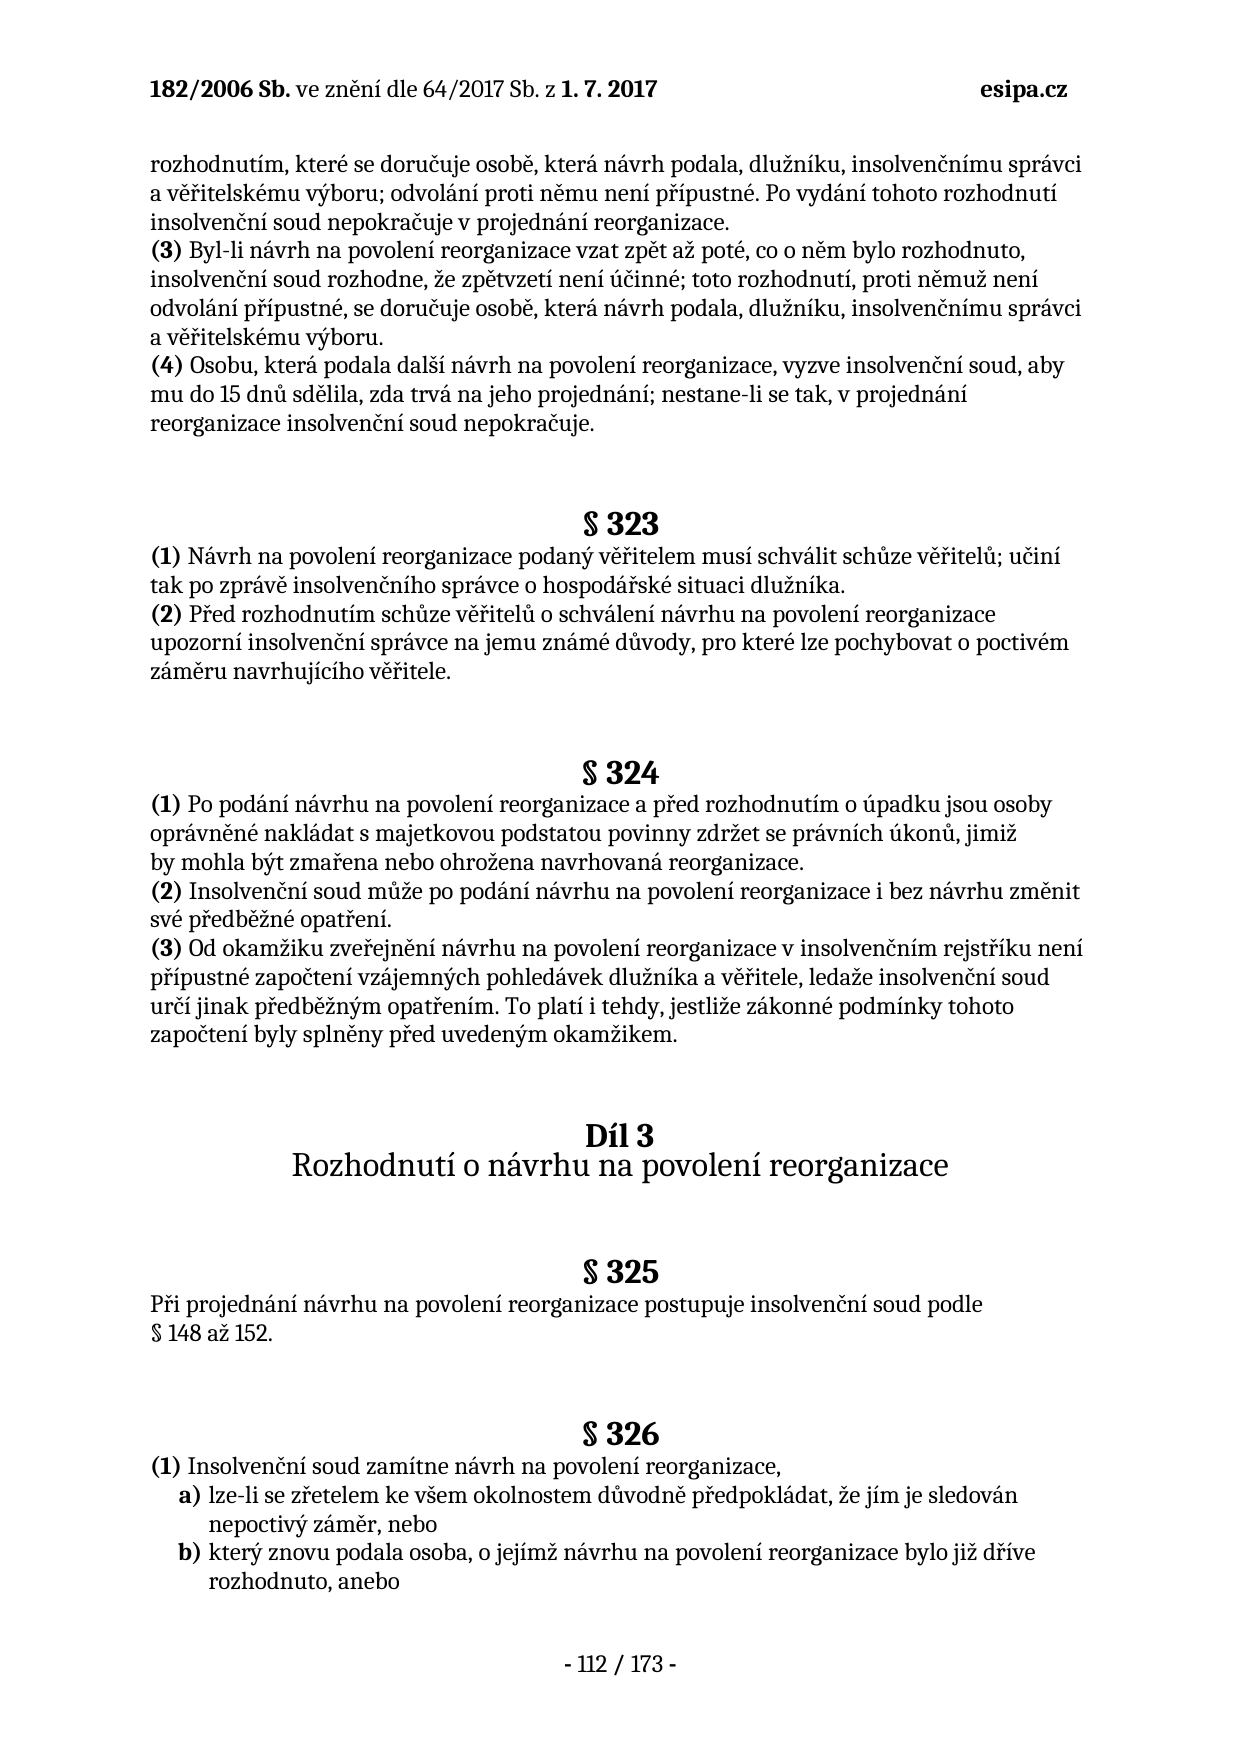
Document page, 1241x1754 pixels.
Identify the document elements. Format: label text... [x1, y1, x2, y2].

text (4) Osobu, která podala další návrh na povolení reorganizace, vyzve insolvenční soud, aby mu do 15 dnů sdělila, zda trvá na jeho projednání; nestane-li se tak, v projednání reorganizace insolvenční soud nepokračuje. [150, 351, 1090, 437]
text Při projednání návrhu na povolení reorganizace postupuje insolvenční soud podle § 148 až 152. [150, 1290, 1090, 1347]
subtitle § 324 [150, 759, 1090, 790]
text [150, 150, 1090, 236]
text (2) Před rozhodnutím schůze věřitelů o schválení návrhu na povolení reorganizace upozorní insolvenční správce na jemu známé důvody, pro které lze pochybovat o poctivém záměru navrhujícího věřitele. [150, 599, 1090, 686]
text (1) Návrh na povolení reorganizace podaný věřitelem musí schválit schůze věřitelů; učiní tak po zprávě insolvenčního správce o hospodářské situaci dlužníka. [150, 542, 1090, 599]
text (2) Insolvenční soud může po podání návrhu na povolení reorganizace i bez návrhu změnit své předběžné opatření. [150, 877, 1090, 934]
text (3) Byl-li návrh na povolení reorganizace vzat zpět až poté, co o něm bylo rozhodnuto, insolvenční soud rozhodne, že zpětvzetí není účinné; toto rozhodnutí, proti němuž není odvolání přípustné, se doručuje osobě, která návrh podala, dlužníku, insolvenčnímu správci a věřitelskému výboru. [150, 236, 1090, 351]
subtitle § 325 [150, 1258, 1090, 1290]
subtitle § 323 [150, 510, 1090, 542]
text a) lze-li se zřetelem ke všem okolnostem důvodně předpokládat, že jím je sledován nepoctivý záměr, nebo [150, 1481, 1090, 1538]
text (3) Od okamžiku zveřejnění návrhu na povolení reorganizace v insolvenčním rejstříku není přípustné započtení vzájemných pohledávek dlužníka a věřitele, ledaže insolvenční soud určí jinak předběžným opatřením. To platí i tehdy, jestliže zákonné podmínky tohoto započtení byly splněny před uvedeným okamžikem. [150, 934, 1090, 1049]
text b) který znovu podala osoba, o jejímž návrhu na povolení reorganizace bylo již dříve rozhodnuto, anebo [150, 1538, 1090, 1596]
subtitle § 326 [150, 1420, 1090, 1452]
text (1) Po podání návrhu na povolení reorganizace a před rozhodnutím o úpadku jsou osoby oprávněné nakládat s majetkovou podstatou povinny zdržet se právních úkonů, jimiž by mohla být zmařena nebo ohrožena navrhovaná reorganizace. [150, 790, 1090, 877]
text (1) Insolvenční soud zamítne návrh na povolení reorganizace, [150, 1452, 1090, 1481]
subtitle Díl 3 -Rozhodnutí o návrhu na povolení reorganizace [150, 1122, 1090, 1185]
